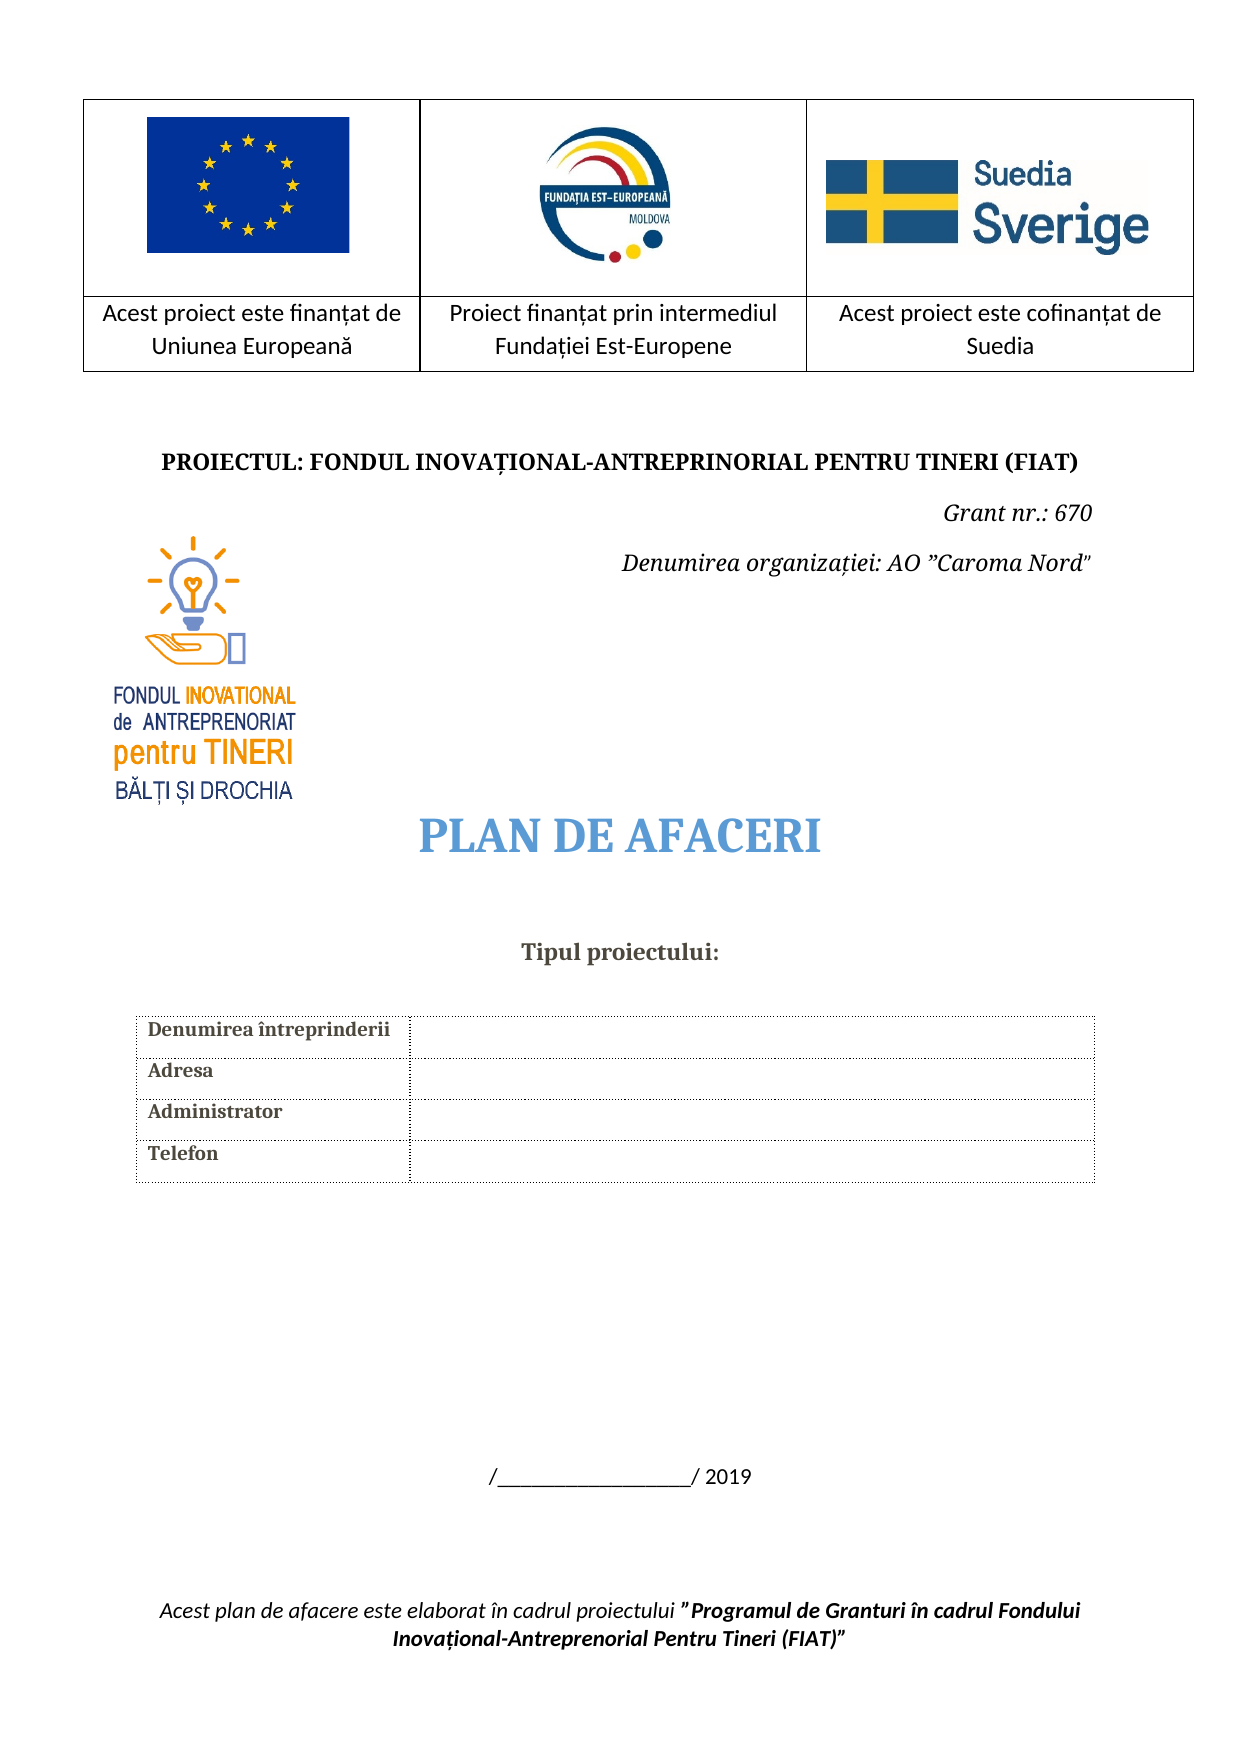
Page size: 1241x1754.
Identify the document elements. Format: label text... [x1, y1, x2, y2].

table_cell Adresa [136, 1058, 410, 1099]
table_cell [410, 1099, 1094, 1140]
table_header Denumirea întreprinderii [136, 1016, 410, 1057]
table_cell Acest proiect este cofinanțat de Suedia [807, 297, 1193, 371]
table_cell [410, 1140, 1094, 1182]
text Denumirea organizaţiei: AO ”Caroma Nord” [300, 547, 1093, 578]
picture [826, 160, 1149, 255]
picture [539, 125, 671, 263]
table_cell Administrator [136, 1099, 410, 1140]
picture [147, 117, 350, 253]
picture [97, 527, 300, 807]
table_header [84, 100, 419, 296]
table_cell [410, 1058, 1094, 1099]
table_header [410, 1016, 1094, 1057]
text PROIECTUL: FONDUL INOVAȚIONAL-ANTREPRINORIAL PENTRU TINERI (FIAT) [148, 446, 1093, 477]
text PLAN DE AFACERI [148, 808, 1093, 865]
text Tipul proiectului: [148, 938, 1093, 966]
table_cell Proiect finanțat prin intermediul Fundației Est-Europene [421, 297, 806, 371]
table_header [421, 100, 806, 296]
table_cell Telefon [136, 1140, 410, 1182]
text Grant nr.: 670 [148, 497, 1093, 528]
table_header [807, 100, 1193, 296]
text /_________________/ 2019 [148, 1462, 1093, 1490]
table_cell Acest proiect este finanțat de Uniunea Europeană [84, 297, 419, 371]
